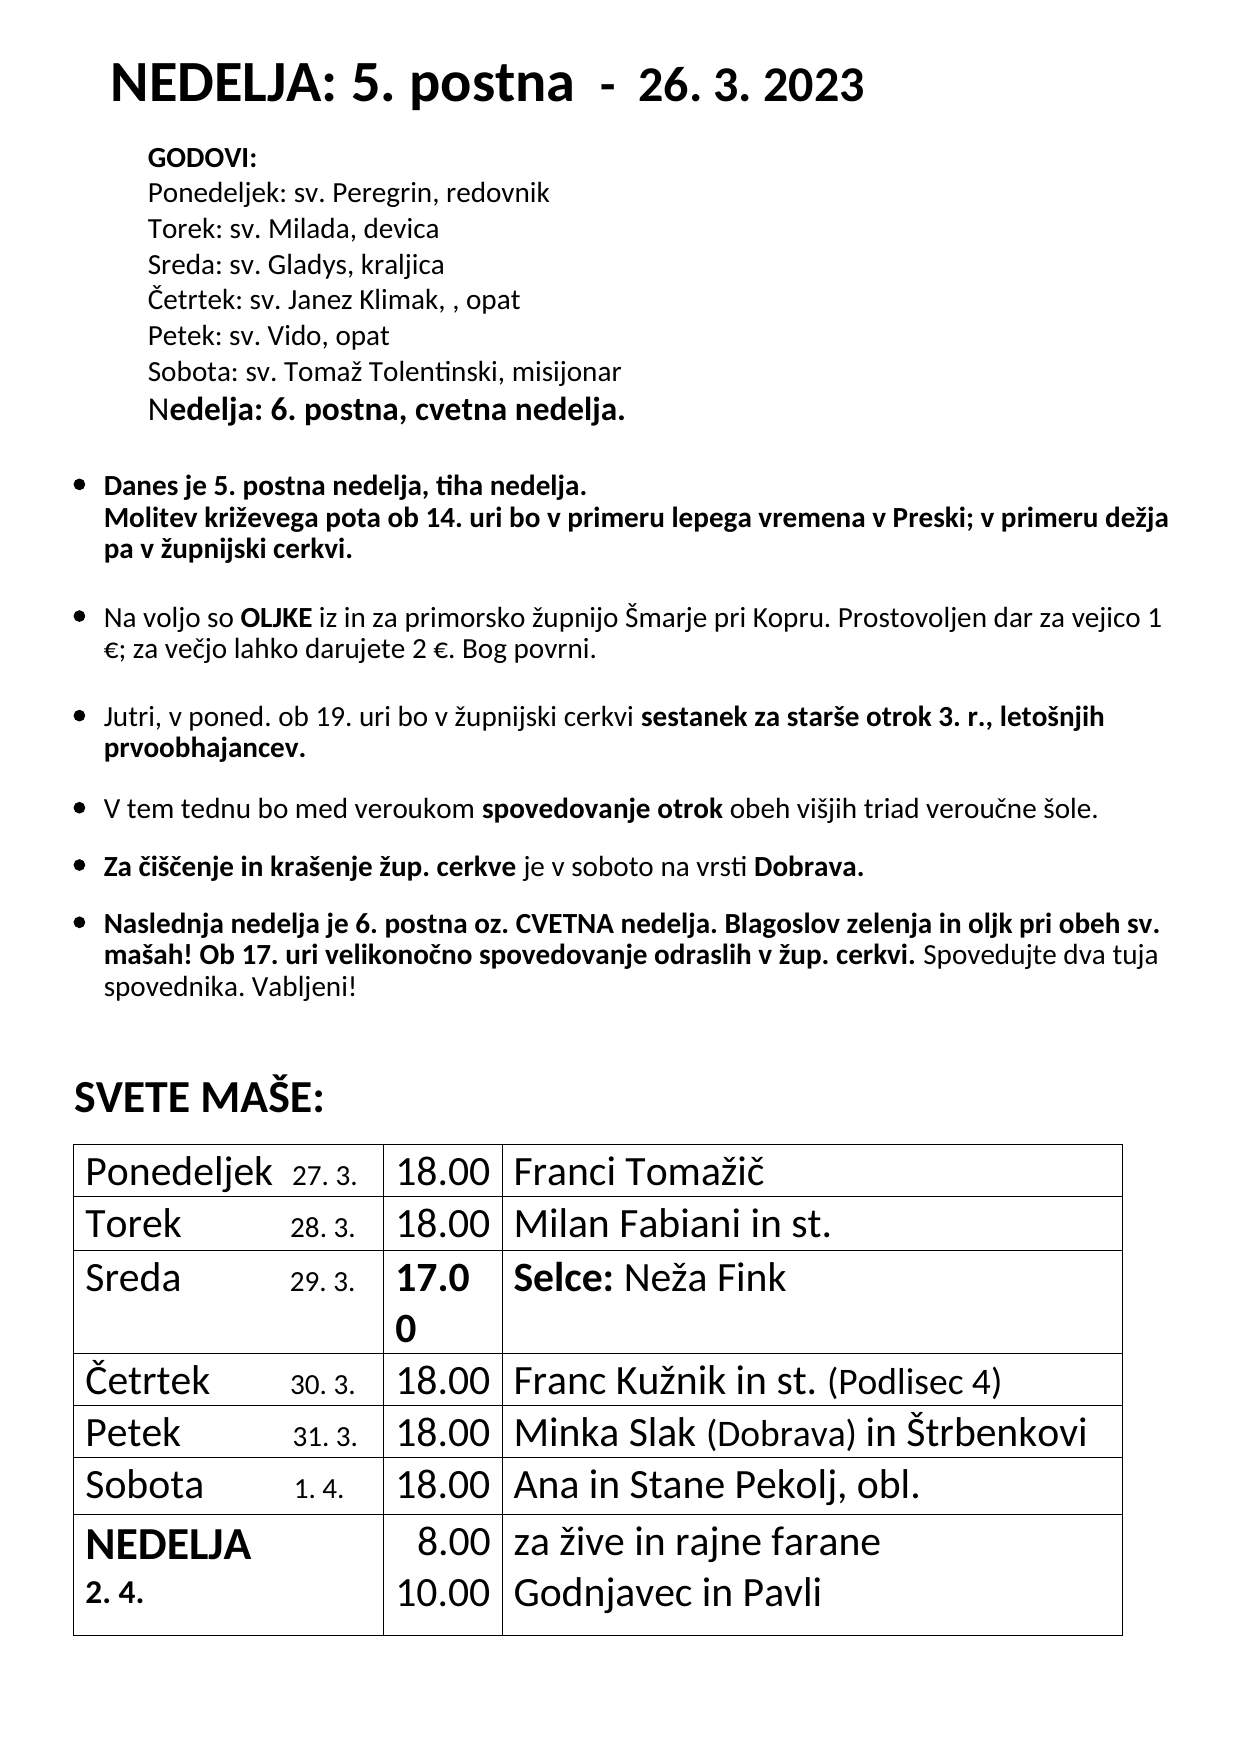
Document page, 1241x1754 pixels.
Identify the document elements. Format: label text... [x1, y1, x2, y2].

table_cell 18.00 [384, 1458, 502, 1514]
list Danes je 5. postna nedelja, tiha nedelja. [74, 470, 1181, 502]
table_cell 18.00 [384, 1197, 502, 1250]
list Naslednja nedelja je 6. postna oz. CVETNA nedelja. Blagoslov zelenja in oljk pri obeh sv. mašah! Ob 17. uri velikonočno spovedovanje odraslih v žup. cerkvi. Spovedujte dva tuja spovednika. Vabljeni! [74, 908, 1181, 1004]
list Na voljo so OLJKE iz in za primorsko župnijo Šmarje pri Kopru. Prostovoljen dar za vejico 1 €; za večjo lahko darujete 2 €. Bog povrni. [74, 601, 1181, 666]
text SVETE MAŠE: [74, 1067, 1181, 1123]
table_cell 18.00 [384, 1354, 502, 1405]
text GODOVI: [148, 139, 1181, 174]
table_cell NEDELJA 2. 4. [74, 1515, 383, 1635]
list Za čiščenje in krašenje žup. cerkve je v soboto na vrsti Dobrava. [74, 850, 1181, 882]
table_header 18.00 [384, 1145, 502, 1196]
text Molitev križevega pota ob 14. uri bo v primeru lepega vremena v Preski; v primeru dežja pa v župnijski cerkvi. [103, 502, 1181, 566]
text Ponedeljek: sv. Peregrin, redovnik [148, 174, 1181, 210]
table_cell Franc Kužnik in st. (Podlisec 4) [503, 1354, 1122, 1405]
list Jutri, v poned. ob 19. uri bo v župnijski cerkvi sestanek za starše otrok 3. r., letošnjih prvoobhajancev. [74, 701, 1181, 765]
text Četrtek: sv. Janez Klimak, , opat [148, 281, 1181, 317]
table_cell Petek 31. 3. [74, 1406, 383, 1457]
table_header Franci Tomažič [503, 1145, 1122, 1196]
table_cell Minka Slak (Dobrava) in Štrbenkovi [503, 1406, 1122, 1457]
table_cell za žive in rajne farane Godnjavec in Pavli [503, 1515, 1122, 1635]
text Sreda: sv. Gladys, kraljica [148, 246, 1181, 281]
table_cell Milan Fabiani in st. [503, 1197, 1122, 1250]
table_header Ponedeljek 27. 3. [74, 1145, 383, 1196]
text Nedelja: 6. postna, cvetna nedelja. [74, 388, 1181, 429]
table_cell 18.00 [384, 1406, 502, 1457]
table_cell 17.00 [384, 1251, 502, 1353]
table_cell Selce: Neža Fink [503, 1251, 1122, 1353]
list V tem tednu bo med veroukom spovedovanje otrok obeh višjih triad veroučne šole. [74, 793, 1181, 825]
table_cell Četrtek 30. 3. [74, 1354, 383, 1405]
table_cell Ana in Stane Pekolj, obl. [503, 1458, 1122, 1514]
text Sobota: sv. Tomaž Tolentinski, misijonar [148, 353, 1181, 388]
table_cell Sobota 1. 4. [74, 1458, 383, 1514]
table_cell Torek 28. 3. [74, 1197, 383, 1250]
text Torek: sv. Milada, devica [148, 210, 1181, 246]
text Petek: sv. Vido, opat [148, 317, 1181, 353]
table_cell Sreda 29. 3. [74, 1251, 383, 1353]
text NEDELJA: 5. postna - 26. 3. 2023 [74, 44, 1181, 116]
table_cell 8.00 10.00 [384, 1515, 502, 1635]
